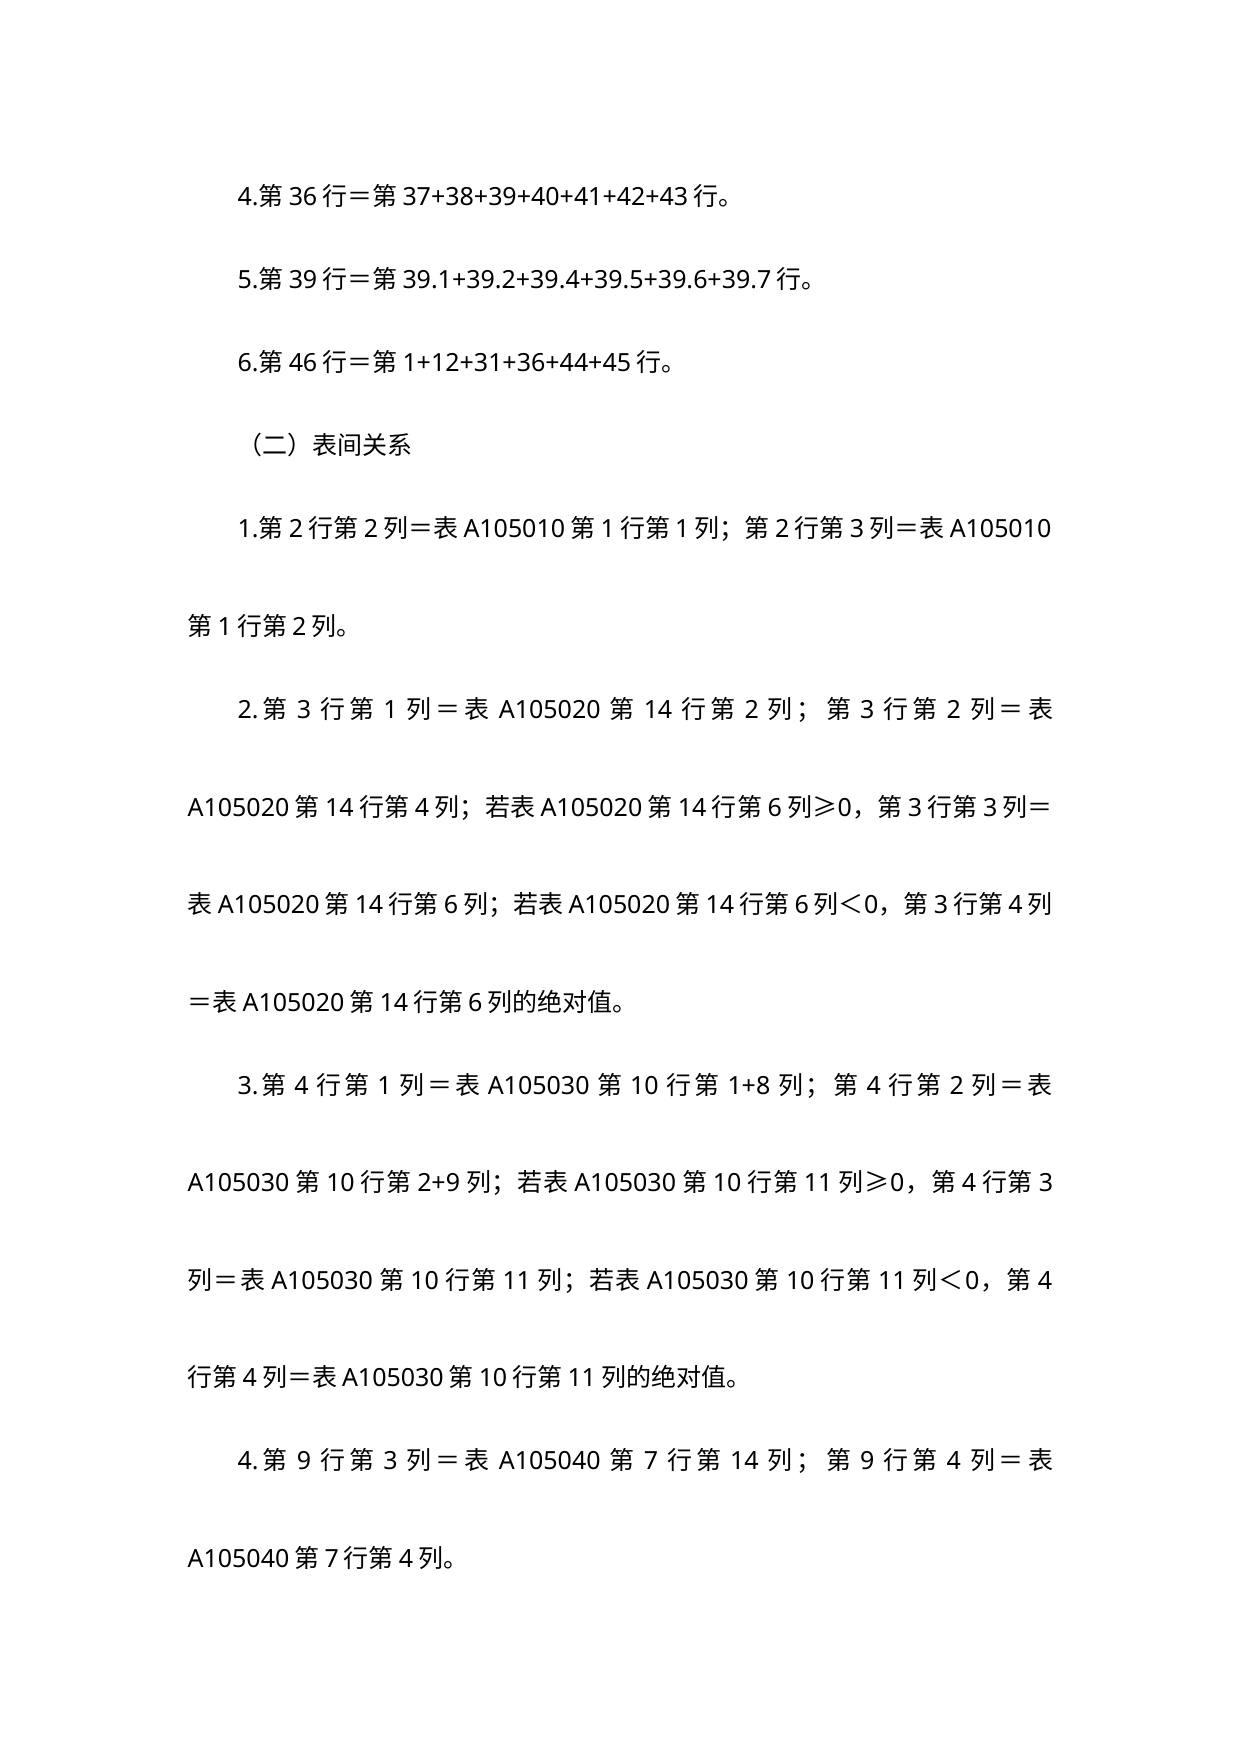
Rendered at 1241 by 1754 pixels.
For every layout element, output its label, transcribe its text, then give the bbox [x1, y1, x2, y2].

text 5.第39行＝第39.1+39.2+39.4+39.5+39.6+39.7行。 [187, 245, 1053, 310]
text 1.第2行第2列＝表A105010第1行第1列；第2行第3列＝表A105010第1行第2列。 [187, 494, 1053, 657]
text 4.第9行第3列＝表A105040第7行第14列；第9行第4列＝表A105040第7行第4列。 [187, 1426, 1053, 1589]
text （二）表间关系 [187, 411, 1053, 476]
text 6.第46行＝第1+12+31+36+44+45行。 [187, 328, 1053, 393]
text 2.第3行第1列＝表A105020第14行第2列；第3行第2列＝表A105020第14行第4列；若表A105020第14行第6列≥0，第3行第3列＝表A105020第14行第6列；若表A105020第14行第6列＜0，第3行第4列＝表A105020第14行第6列的绝对值。 [187, 675, 1053, 1033]
text 4.第36行＝第37+38+39+40+41+42+43行。 [187, 162, 1053, 227]
text 3.第4行第1列＝表A105030第10行第1+8列；第4行第2列＝表A105030第10行第2+9列；若表A105030第10行第11列≥0，第4行第3列＝表A105030第10行第11列；若表A105030第10行第11列＜0，第4行第4列＝表A105030第10行第11列的绝对值。 [187, 1051, 1053, 1408]
